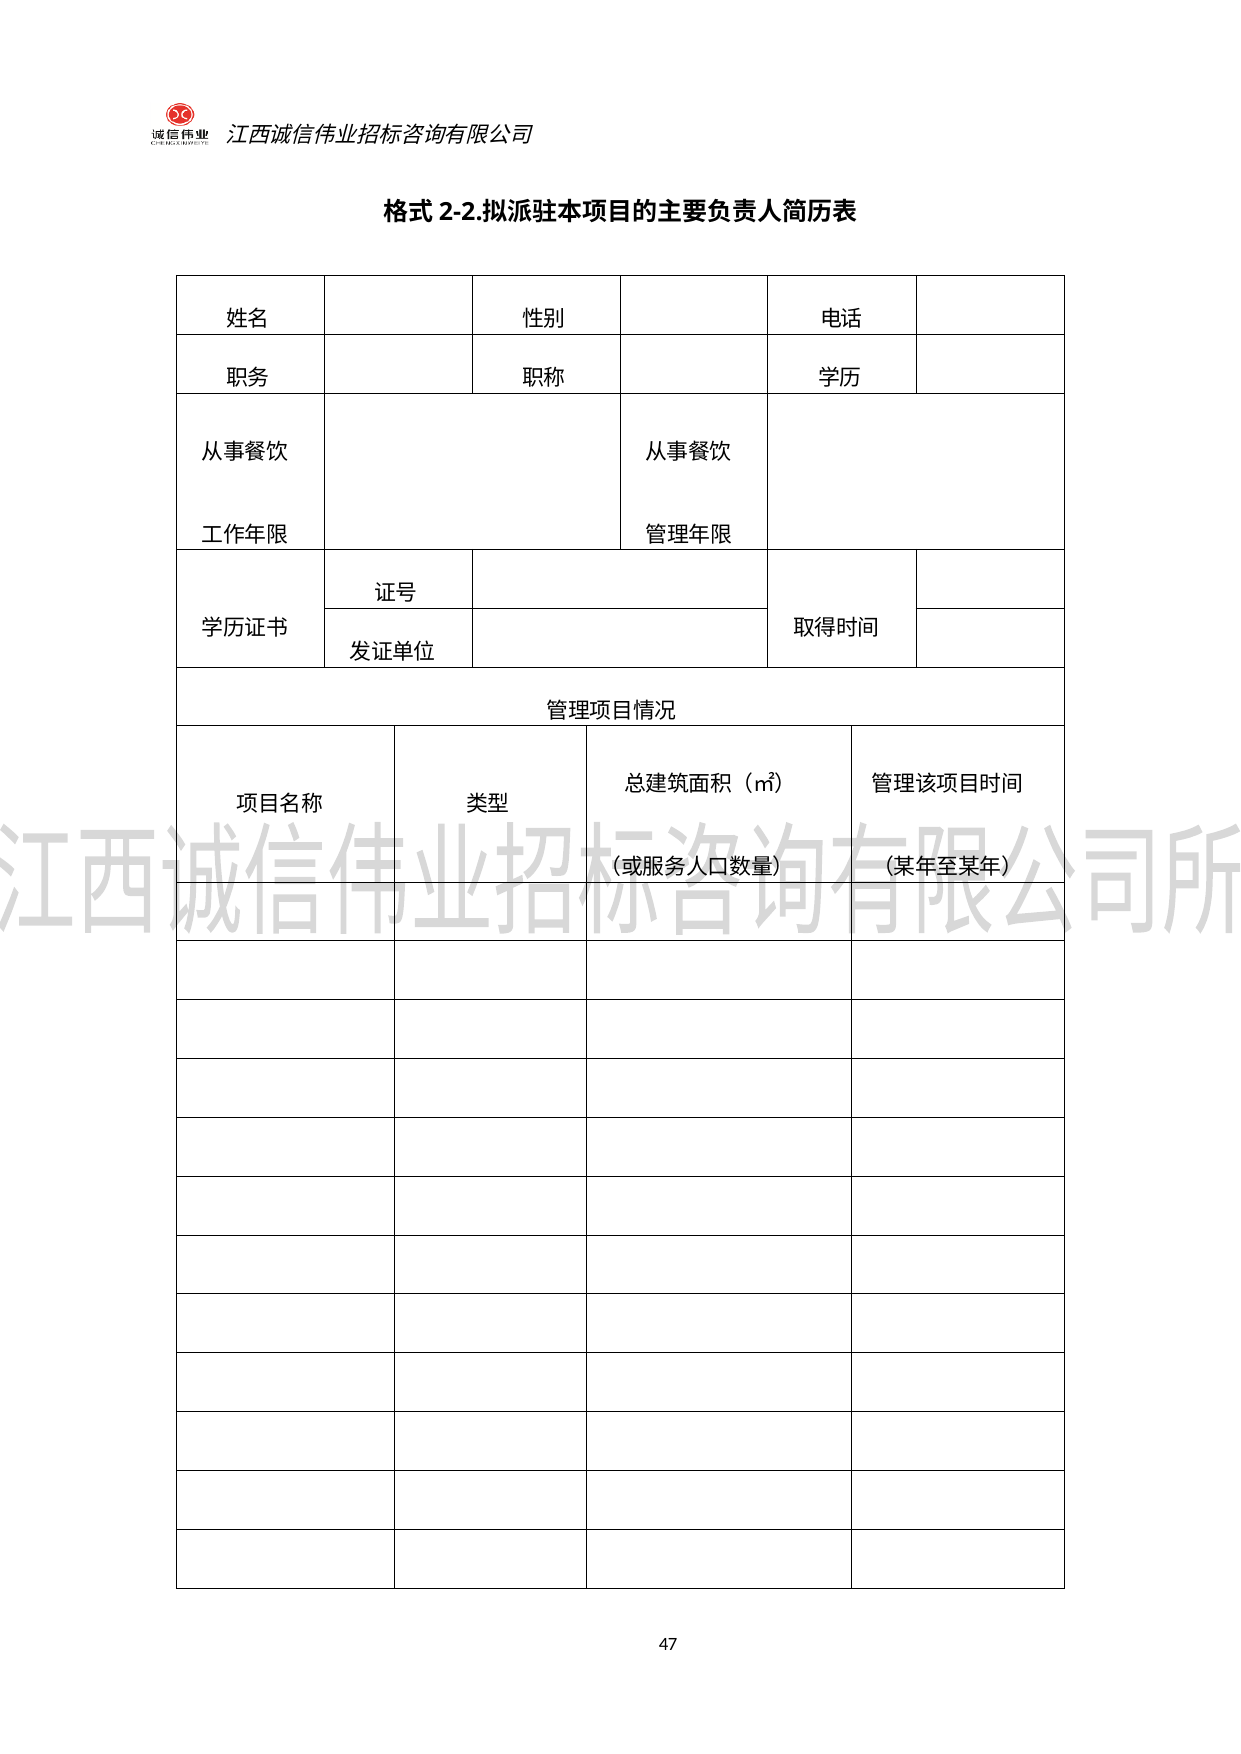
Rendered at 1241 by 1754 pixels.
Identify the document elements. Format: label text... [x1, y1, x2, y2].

table_cell [587, 1471, 851, 1529]
table_header 性别 [473, 276, 620, 334]
text 格式 2-2.拟派驻本项目的主要负责人简历表 [150, 177, 1090, 242]
table_cell [852, 1530, 1064, 1588]
table_header [325, 276, 472, 334]
table_cell [852, 1471, 1064, 1529]
table_cell [395, 941, 586, 999]
table_cell [587, 1000, 851, 1058]
table_cell [852, 1118, 1064, 1176]
table_cell [395, 1236, 586, 1293]
table_cell [587, 883, 851, 940]
table_cell 类型 [395, 726, 586, 881]
table_cell [587, 1236, 851, 1293]
table_cell [587, 1118, 851, 1176]
table_cell 管理项目情况 [177, 668, 1064, 725]
table_cell 学历 [768, 335, 916, 393]
table_cell [395, 1000, 586, 1058]
table_cell [852, 1412, 1064, 1470]
table_cell [395, 1530, 586, 1588]
table_cell [852, 1000, 1064, 1058]
table_cell [852, 883, 1064, 940]
table_cell [917, 609, 1064, 666]
table_header 电话 [768, 276, 916, 334]
table_cell [177, 1294, 394, 1352]
table_cell 职务 [177, 335, 324, 393]
table_cell [587, 1412, 851, 1470]
table_cell 职称 [473, 335, 620, 393]
table_cell 总建筑面积（㎡） （或服务人口数量） [587, 726, 851, 881]
table_cell [852, 1177, 1064, 1234]
table_cell [177, 1059, 394, 1117]
table_cell [917, 335, 1064, 393]
table_cell [177, 1000, 394, 1058]
table_cell [587, 1294, 851, 1352]
table_cell [852, 1294, 1064, 1352]
table_cell [177, 883, 394, 940]
table_cell [177, 1412, 394, 1470]
table_cell [917, 550, 1064, 608]
table_cell [768, 394, 1064, 549]
table_header [621, 276, 767, 334]
table_cell [587, 1177, 851, 1234]
table_cell [395, 1412, 586, 1470]
table_cell [473, 609, 767, 666]
table_cell [325, 335, 472, 393]
picture [150, 102, 209, 145]
table_cell [587, 1059, 851, 1117]
table_cell [395, 1118, 586, 1176]
table_cell [852, 1059, 1064, 1117]
table_cell [325, 394, 620, 549]
table_cell 证号 [325, 550, 472, 608]
table_cell [177, 941, 394, 999]
table_cell [177, 1236, 394, 1293]
table_cell [177, 1118, 394, 1176]
table_cell 取得时间 [768, 550, 916, 666]
table_cell [177, 1530, 394, 1588]
table_cell [177, 1353, 394, 1411]
table_cell 从事餐饮 管理年限 [621, 394, 767, 549]
table_header 姓名 [177, 276, 324, 334]
table_cell [473, 550, 767, 608]
table_cell 发证单位 [325, 609, 472, 666]
table_cell [177, 1471, 394, 1529]
table_cell [587, 941, 851, 999]
table_cell [852, 1236, 1064, 1293]
table_cell [395, 1059, 586, 1117]
table_header [917, 276, 1064, 334]
table_cell [395, 1294, 586, 1352]
table_cell [587, 1530, 851, 1588]
table_cell [395, 1177, 586, 1234]
table_cell [177, 1177, 394, 1234]
table_cell [852, 1353, 1064, 1411]
table_cell 从事餐饮 工作年限 [177, 394, 324, 549]
table_cell [395, 1353, 586, 1411]
table_cell [852, 941, 1064, 999]
table_cell [395, 1471, 586, 1529]
table_cell [587, 1353, 851, 1411]
table_cell [621, 335, 767, 393]
table_cell 管理该项目时间 （某年至某年） [852, 726, 1064, 881]
table_cell [395, 883, 586, 940]
table_cell 项目名称 [177, 726, 394, 881]
table_cell 学历证书 [177, 550, 324, 666]
